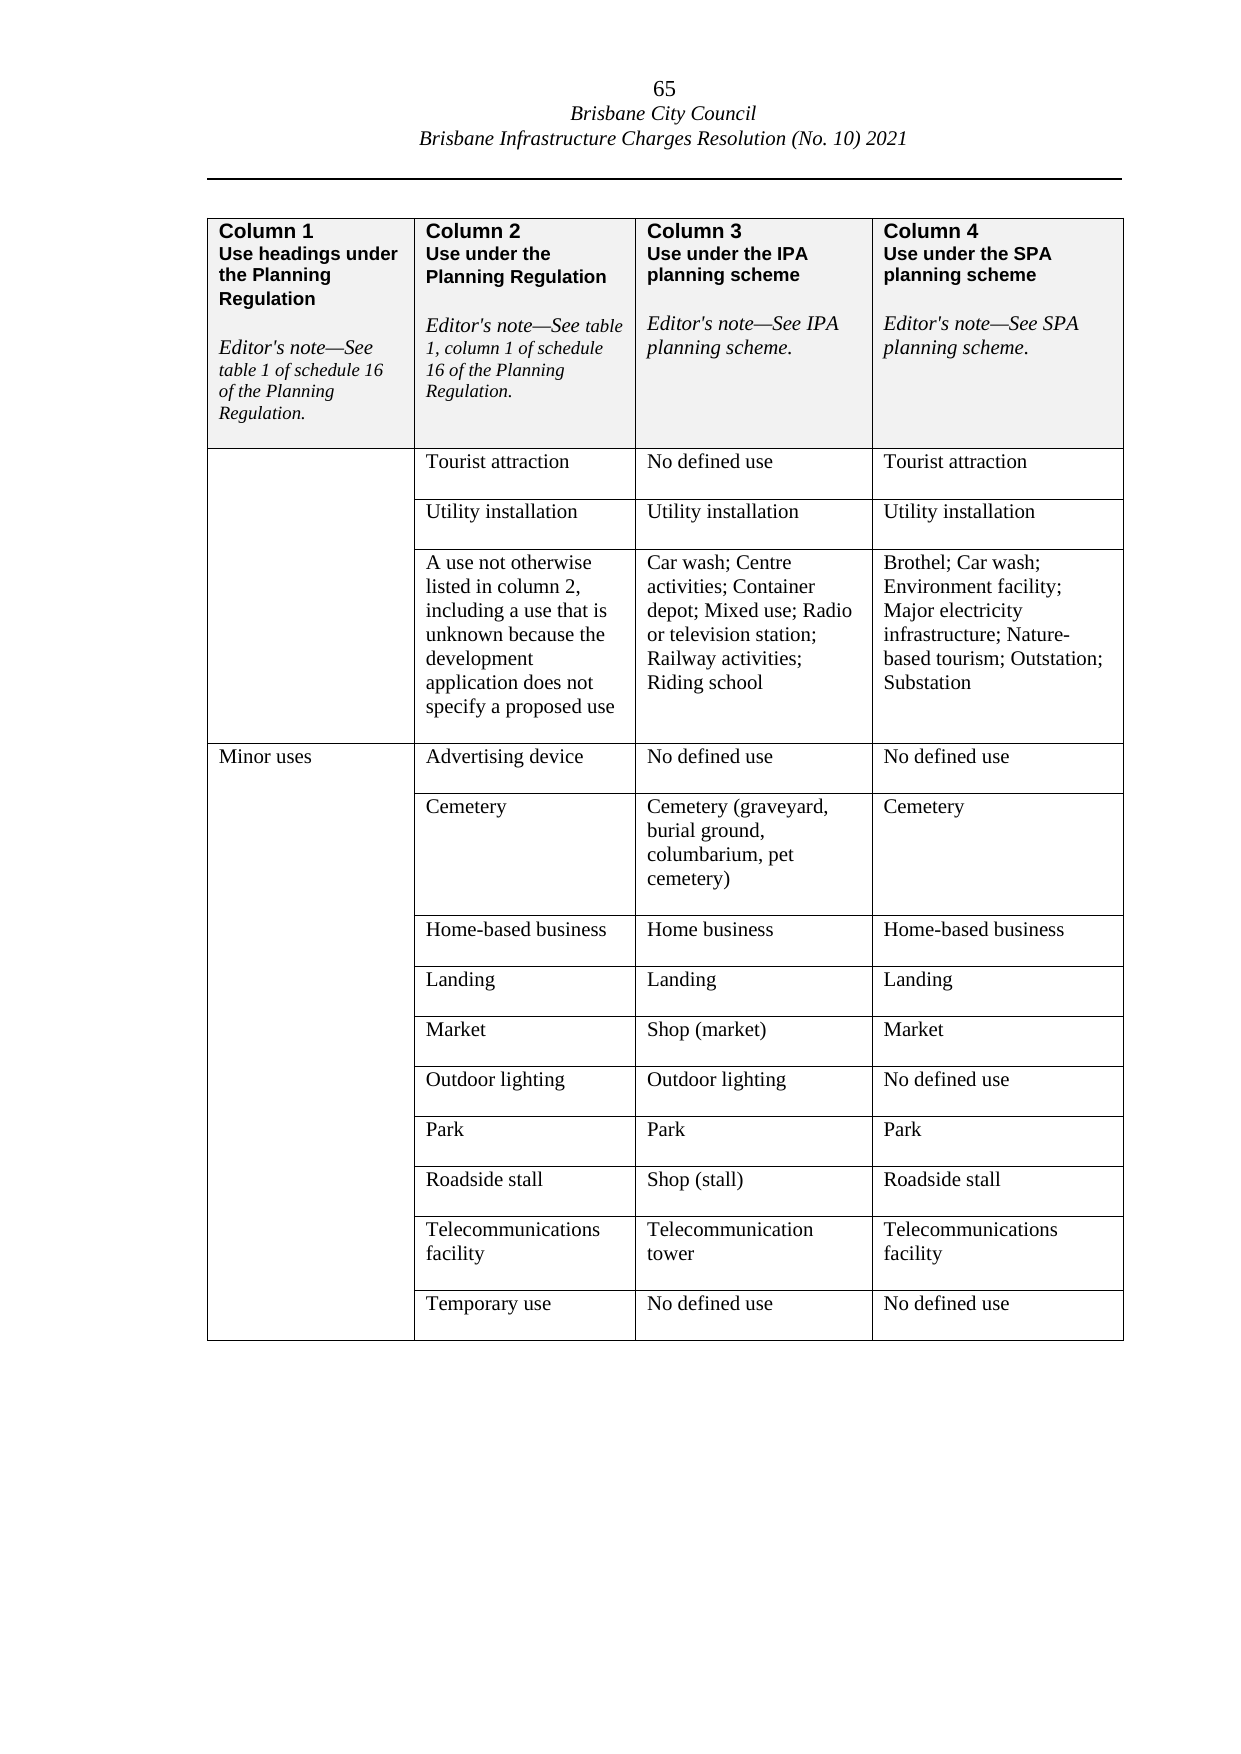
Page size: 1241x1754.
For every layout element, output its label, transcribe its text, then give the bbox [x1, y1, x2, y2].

table_cell No defined use [636, 1291, 872, 1340]
table_cell Tourist attraction [415, 449, 635, 498]
table_cell Home-based business [873, 916, 1123, 966]
table_cell A use not otherwise listed in column 2, including a use that is unknown because the development application does not specify a proposed use [415, 550, 635, 743]
table_cell Brothel; Car wash; Environment facility; Major electricity infrastructure; Nature-based tourism; Outstation; Substation [873, 550, 1123, 743]
table_cell Landing [415, 967, 635, 1016]
table_cell Utility installation [873, 500, 1123, 548]
table_cell Cemetery [873, 794, 1123, 915]
table_cell Telecommunication tower [636, 1217, 872, 1290]
table_cell Tourist attraction [873, 449, 1123, 498]
table_cell Park [873, 1117, 1123, 1166]
table_cell Roadside stall [415, 1167, 635, 1216]
table_cell Temporary use [415, 1291, 635, 1340]
table_cell Minor uses [208, 744, 414, 1340]
table_header Column 1 Use headings under the Planning Regulation Editor's note—See table 1 of schedule 16 of the Planning Regulation. [208, 219, 414, 448]
table_header Column 4 Use under the SPA planning scheme Editor's note—See SPA planning scheme. [873, 219, 1123, 448]
table_cell Landing [873, 967, 1123, 1016]
table_cell Utility installation [415, 500, 635, 548]
table_cell Cemetery (graveyard, burial ground, columbarium, pet cemetery) [636, 794, 872, 915]
table_cell Shop (stall) [636, 1167, 872, 1216]
table_cell Home business [636, 916, 872, 966]
table_cell Outdoor lighting [636, 1067, 872, 1116]
table_cell Home-based business [415, 916, 635, 966]
table_cell Market [873, 1017, 1123, 1066]
table_cell No defined use [636, 744, 872, 793]
table_cell Market [415, 1017, 635, 1066]
table_cell Utility installation [636, 500, 872, 548]
table_cell Telecommunications facility [873, 1217, 1123, 1290]
table_cell Roadside stall [873, 1167, 1123, 1216]
table_cell Car wash; Centre activities; Container depot; Mixed use; Radio or television station; Railway activities; Riding school [636, 550, 872, 743]
table_cell Advertising device [415, 744, 635, 793]
table_cell Landing [636, 967, 872, 1016]
table_header Column 2 Use under the Planning Regulation Editor's note—See table 1, column 1 of schedule 16 of the Planning Regulation. [415, 219, 635, 448]
table_cell No defined use [873, 1067, 1123, 1116]
table_cell Cemetery [415, 794, 635, 915]
table_cell Outdoor lighting [415, 1067, 635, 1116]
table_header Column 3 Use under the IPA planning scheme Editor's note—See IPA planning scheme. [636, 219, 872, 448]
table_cell Shop (market) [636, 1017, 872, 1066]
table_cell Telecommunications facility [415, 1217, 635, 1290]
table_cell Park [636, 1117, 872, 1166]
table_cell Park [415, 1117, 635, 1166]
table_cell No defined use [873, 1291, 1123, 1340]
table_cell No defined use [873, 744, 1123, 793]
table_cell No defined use [636, 449, 872, 498]
